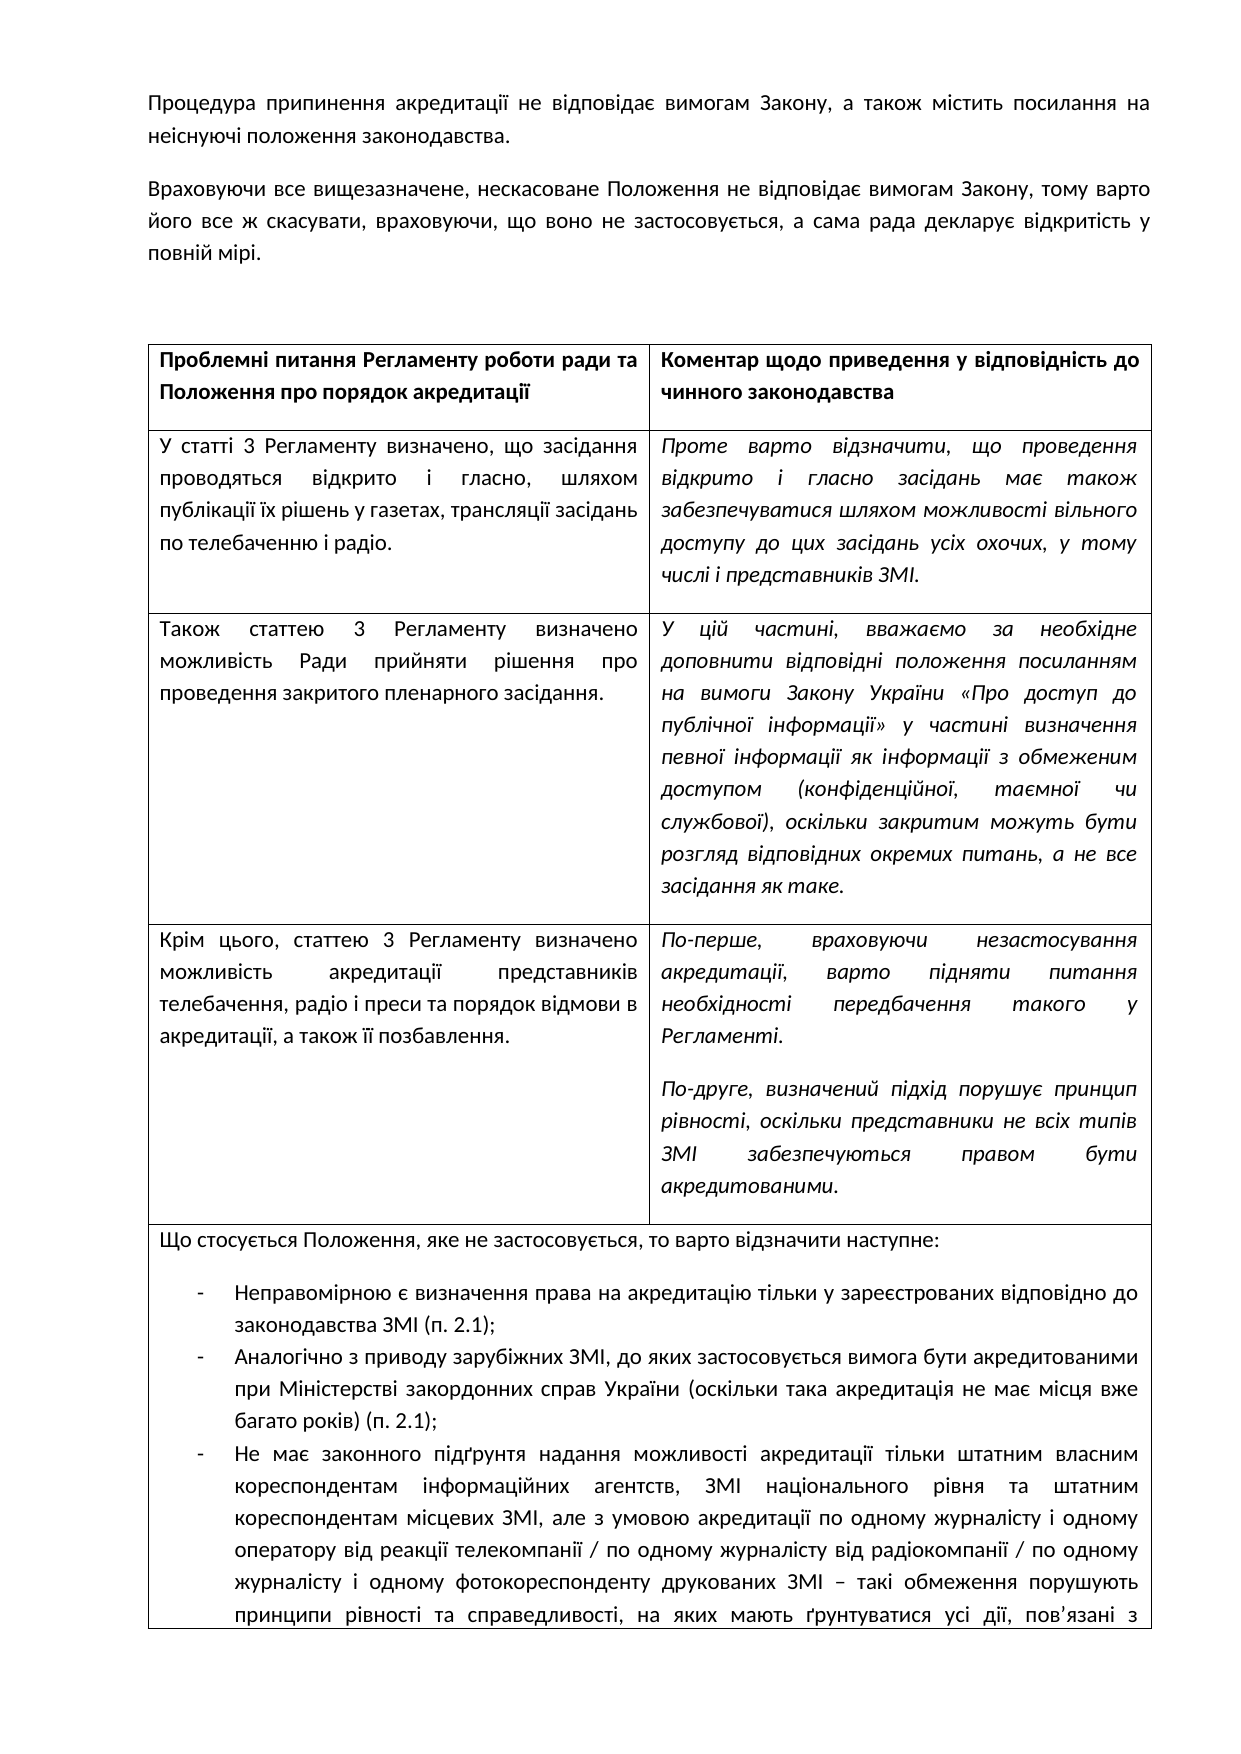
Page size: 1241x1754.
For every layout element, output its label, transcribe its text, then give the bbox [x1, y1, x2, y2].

table_cell У статті 3 Регламенту визначено, що засідання проводяться відкрито і гласно, шляхом публікації їх рішень у газетах, трансляції засідань по телебаченню і радіо. [149, 431, 649, 613]
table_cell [149, 1225, 1151, 1628]
table_cell У цій частині, вважаємо за необхідне доповнити відповідні положення посиланням на вимоги Закону України «Про доступ до публічної інформації» у частині визначення певної інформації як інформації з обмеженим доступом (конфіденційної, таємної чи службової), оскільки закритим можуть бути розгляд відповідних окремих питань, а не все засідання як таке. [650, 614, 1151, 924]
table_cell По-перше, враховуючи незастосування акредитації, варто підняти питання необхідності передбачення такого у Регламенті. По-друге, визначений підхід порушує принцип рівності, оскільки представники не всіх типів ЗМІ забезпечуються правом бути акредитованими. [650, 925, 1151, 1224]
table_cell Крім цього, статтею 3 Регламенту визначено можливість акредитації представників телебачення, радіо і преси та порядок відмови в акредитації, а також її позбавлення. [149, 925, 649, 1224]
table_cell Проте варто відзначити, що проведення відкрито і гласно засідань має також забезпечуватися шляхом можливості вільного доступу до цих засідань усіх охочих, у тому числі і представників ЗМІ. [650, 431, 1151, 613]
text Враховуючи все вищезазначене, нескасоване Положення не відповідає вимогам Закону, тому варто його все ж скасувати, враховуючи, що воно не застосовується, а сама рада декларує відкритість у повній мірі. [148, 174, 1152, 266]
text Процедура припинення акредитації не відповідає вимогам Закону, а також містить посилання на неіснуючі положення законодавства. [148, 88, 1152, 149]
table_header Коментар щодо приведення у відповідність до чинного законодавства [650, 345, 1151, 430]
table_cell Також статтею 3 Регламенту визначено можливість Ради прийняти рішення про проведення закритого пленарного засідання. [149, 614, 649, 924]
table_header Проблемні питання Регламенту роботи ради та Положення про порядок акредитації [149, 345, 649, 430]
